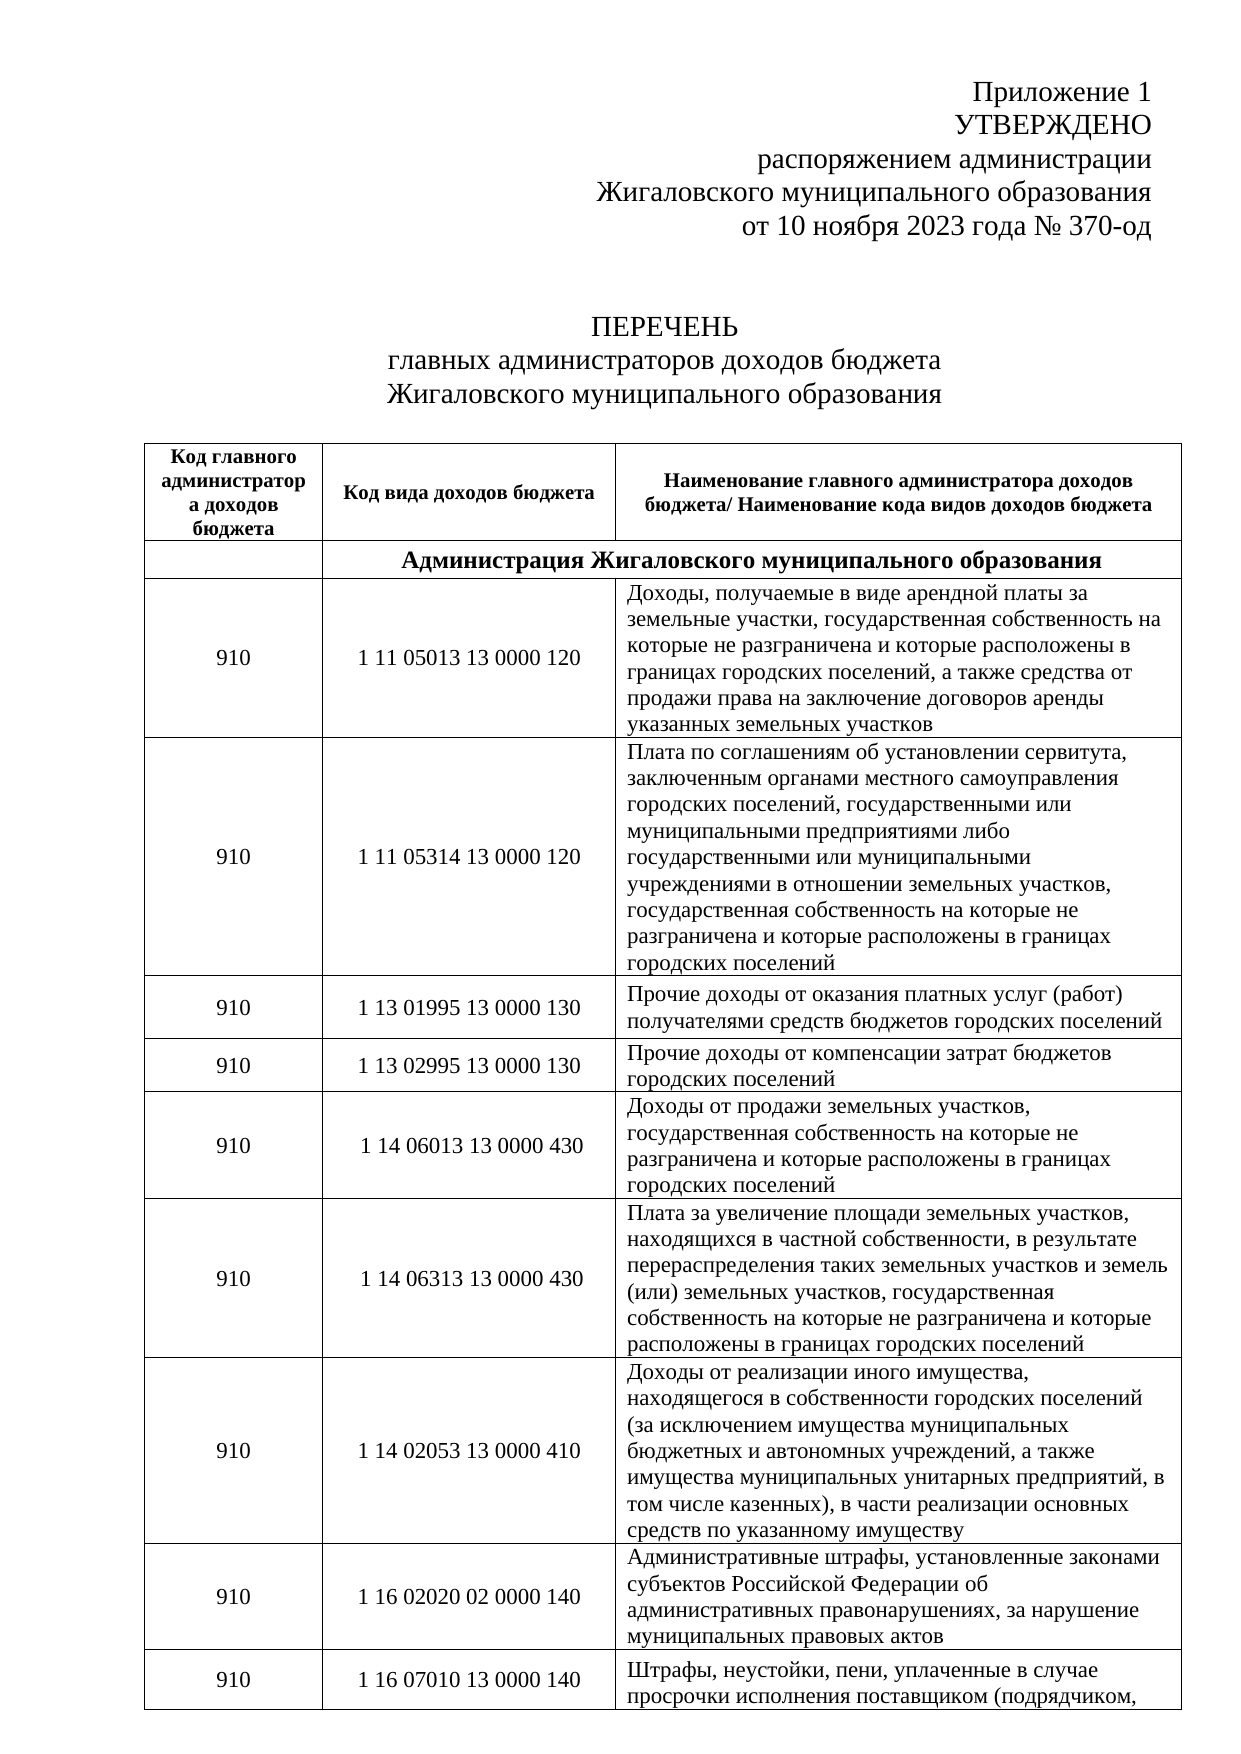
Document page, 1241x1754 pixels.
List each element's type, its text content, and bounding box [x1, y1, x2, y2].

text Приложение 1 [177, 74, 1152, 107]
text главных администраторов доходов бюджета [177, 342, 1152, 376]
table_cell Доходы от реализации иного имущества, находящегося в собственности городских поселений (за исключением имущества муниципальных бюджетных и автономных учреждений, а также имущества муниципальных унитарных предприятий, в том числе казенных), в части реализации основных средств по указанному имуществу [616, 1358, 1181, 1542]
table_cell 910 [145, 1039, 322, 1091]
table_cell 910 [145, 738, 322, 975]
table_cell 1 13 02995 13 0000 130 [323, 1039, 615, 1091]
table_header Наименование главного администратора доходов бюджета/ Наименование кода видов доходов бюджета [616, 444, 1181, 540]
text ПЕРЕЧЕНЬ [177, 309, 1152, 342]
text Жигаловского муниципального образования [177, 376, 1152, 409]
table_cell 1 16 02020 02 0000 140 [323, 1544, 615, 1649]
table_cell Плата за увеличение площади земельных участков, находящихся в частной собственности, в результате перераспределения таких земельных участков и земель (или) земельных участков, государственная собственность на которые не разграничена и которые расположены в границах городских поселений [616, 1199, 1181, 1357]
table_cell Плата по соглашениям об установлении сервитута, заключенным органами местного самоуправления городских поселений, государственными или муниципальными предприятиями либо государственными или муниципальными учреждениями в отношении земельных участков, государственная собственность на которые не разграничена и которые расположены в границах городских поселений [616, 738, 1181, 975]
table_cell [616, 1650, 1181, 1708]
text распоряжением администрации [177, 141, 1152, 174]
table_cell 910 [145, 1544, 322, 1649]
table_cell Доходы, получаемые в виде арендной платы за земельные участки, государственная собственность на которые не разграничена и которые расположены в границах городских поселений, а также средства от продажи права на заключение договоров аренды указанных земельных участков [616, 579, 1181, 737]
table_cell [323, 1650, 615, 1708]
table_cell 1 13 01995 13 0000 130 [323, 976, 615, 1037]
table_cell Прочие доходы от оказания платных услуг (работ) получателями средств бюджетов городских поселений [616, 976, 1181, 1037]
table_cell 910 [145, 1199, 322, 1357]
table_cell 910 [145, 976, 322, 1037]
text Жигаловского муниципального образования [177, 174, 1152, 208]
table_header Код главного администратора доходов бюджета [145, 444, 322, 540]
table_cell 1 14 02053 13 0000 410 [323, 1358, 615, 1542]
table_cell 1 14 06313 13 0000 430 [323, 1199, 615, 1357]
table_cell 910 [145, 1358, 322, 1542]
table_cell 910 [145, 1092, 322, 1198]
table_cell 910 [145, 1650, 322, 1708]
table_cell Администрация Жигаловского муниципального образования [323, 541, 1181, 578]
text УТВЕРЖДЕНО [177, 107, 1152, 141]
table_header Код вида доходов бюджета [323, 444, 615, 540]
table_cell 910 [145, 579, 322, 737]
table_cell 1 11 05314 13 0000 120 [323, 738, 615, 975]
text от 10 ноября 2023 года № 370-од [177, 208, 1152, 242]
table_cell [145, 541, 322, 578]
table_cell Административные штрафы, установленные законами субъектов Российской Федерации об административных правонарушениях, за нарушение муниципальных правовых актов [616, 1544, 1181, 1649]
table_cell 1 11 05013 13 0000 120 [323, 579, 615, 737]
table_cell 1 14 06013 13 0000 430 [323, 1092, 615, 1198]
table_cell Доходы от продажи земельных участков, государственная собственность на которые не разграничена и которые расположены в границах городских поселений [616, 1092, 1181, 1198]
table_cell Прочие доходы от компенсации затрат бюджетов городских поселений [616, 1039, 1181, 1091]
